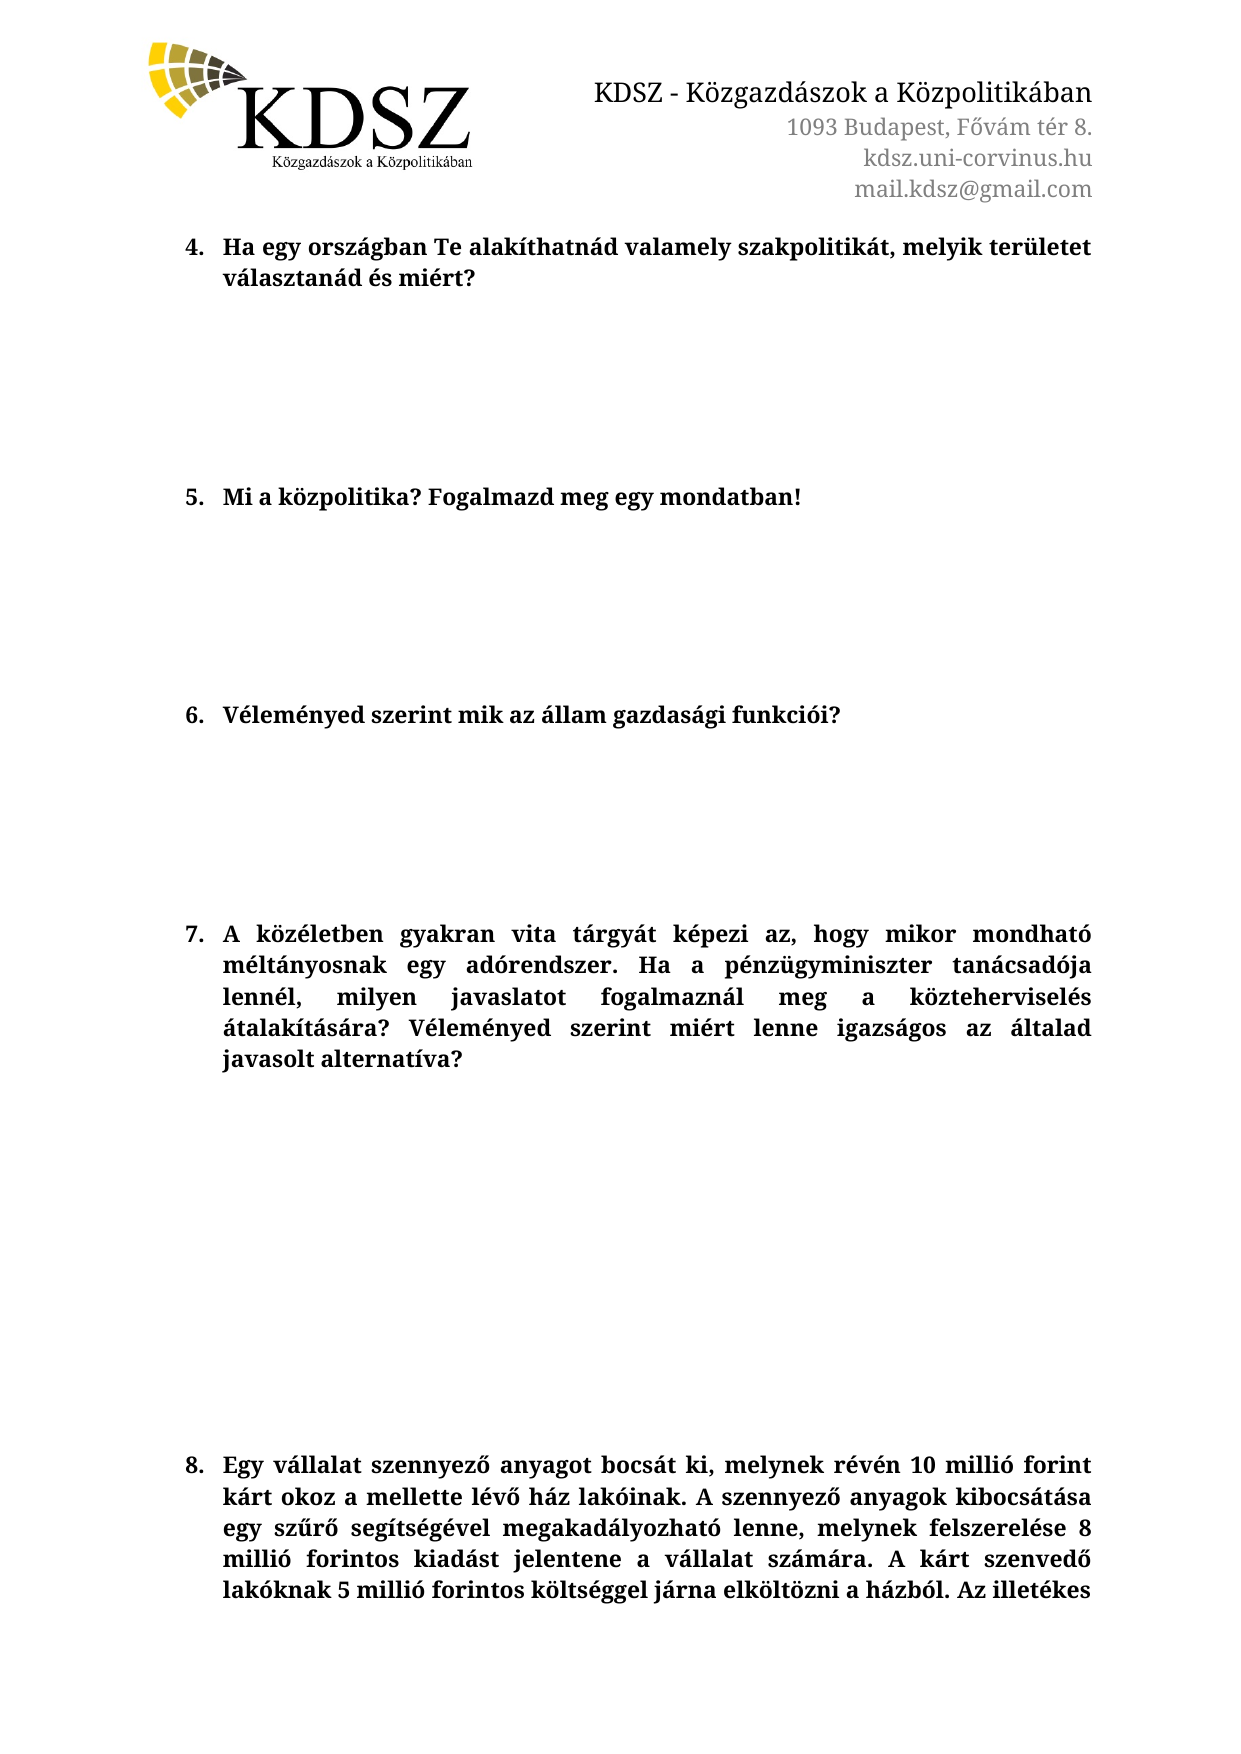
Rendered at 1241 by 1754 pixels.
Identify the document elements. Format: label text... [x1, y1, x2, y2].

list Mi a közpolitika? Fogalmazd meg egy mondatban! [185, 481, 1093, 512]
list A közéletben gyakran vita tárgyát képezi az, hogy mikor mondható méltányosnak egy adórendszer. Ha a pénzügyminiszter tanácsadója lennél, milyen javaslatot fogalmaznál meg a közteherviselés átalakítására? Véleményed szerint miért lenne igazságos az általad javasolt alternatíva? [185, 918, 1093, 1074]
picture [130, 26, 502, 182]
list Véleményed szerint mik az állam gazdasági funkciói? [185, 699, 1093, 731]
list Ha egy országban Te alakíthatnád valamely szakpolitikát, melyik területet választanád és miért? [185, 231, 1093, 293]
